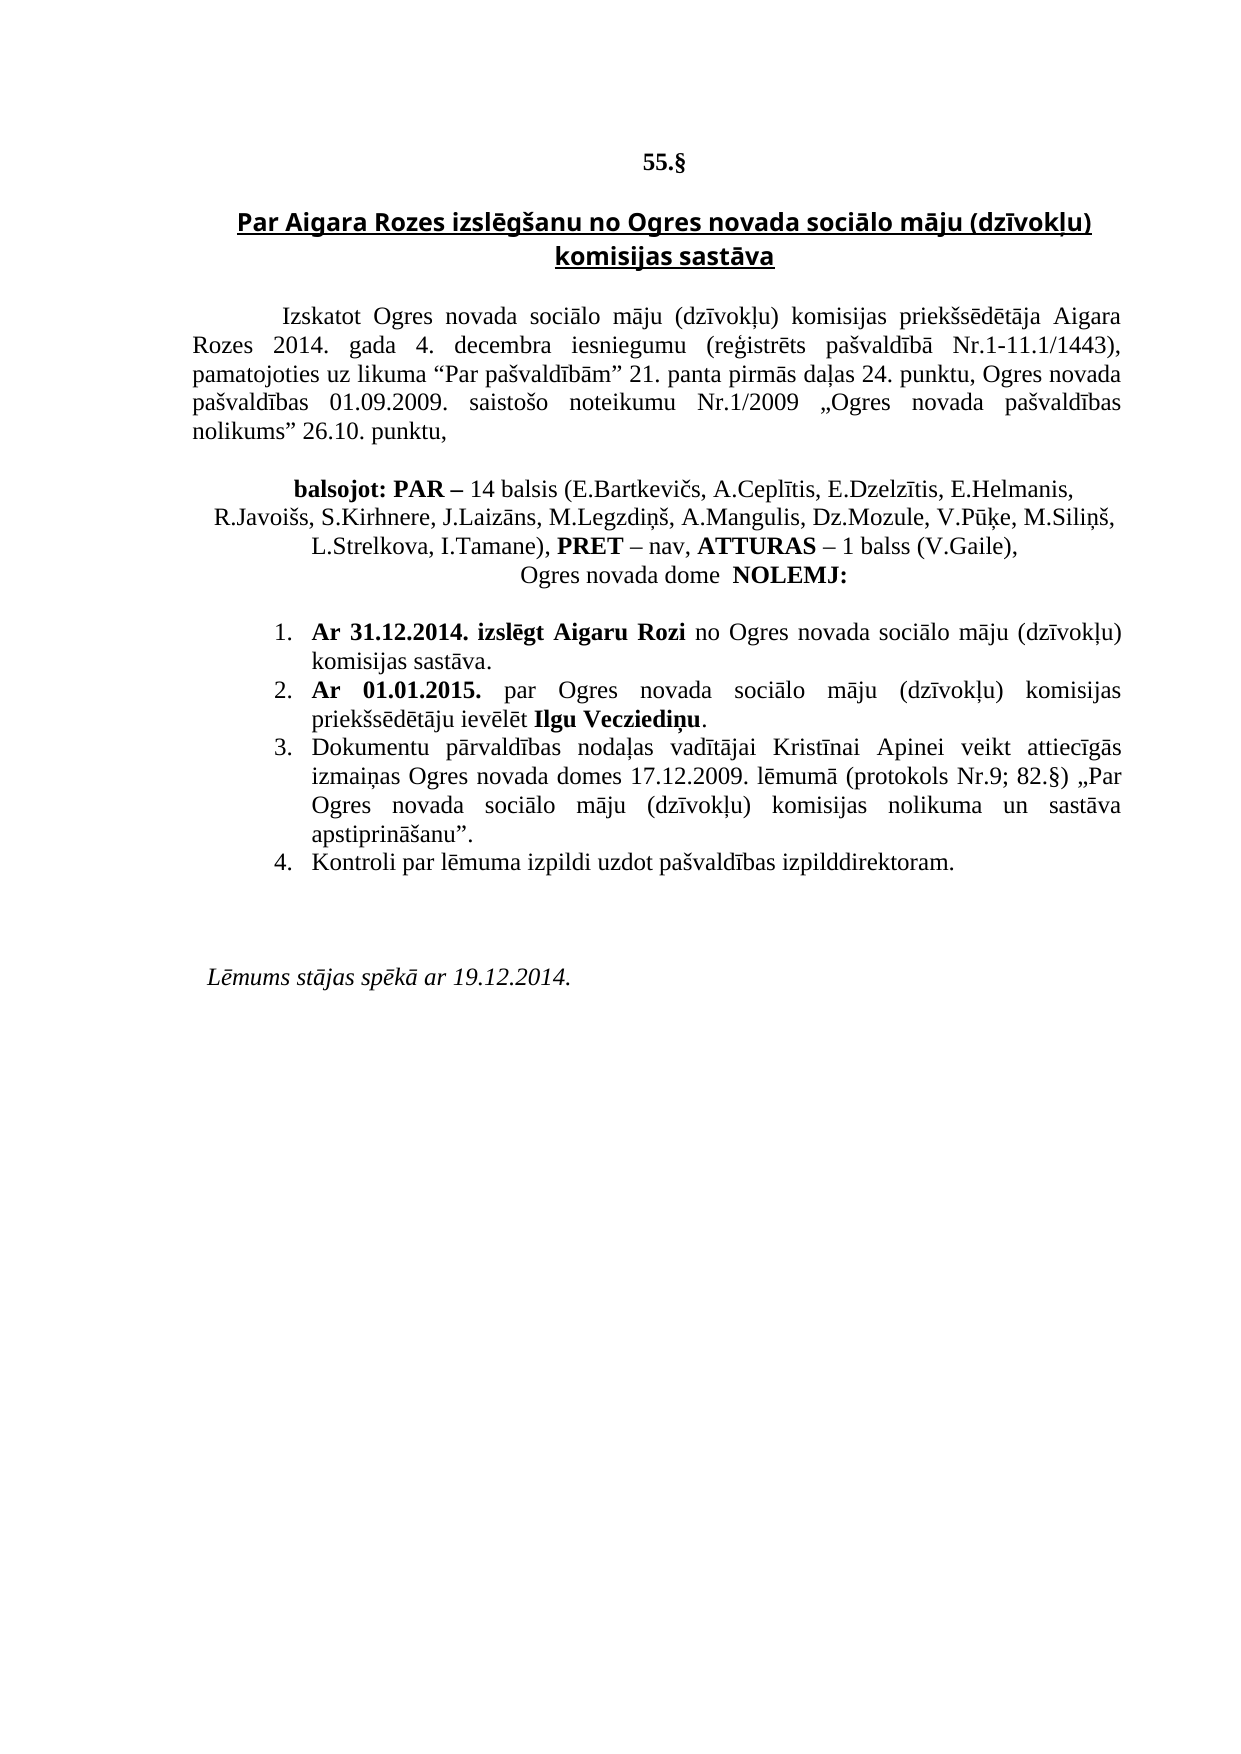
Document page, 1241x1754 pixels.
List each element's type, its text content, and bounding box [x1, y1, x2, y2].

text Par Aigara Rozes izslēgšanu no Ogres novada sociālo māju (dzīvokļu) [207, 204, 1122, 238]
list Ar 01.01.2015. par Ogres novada sociālo māju (dzīvokļu) komisijas priekšsēdētāju ievēlēt Ilgu Vecziediņu. [274, 675, 1122, 732]
text Lēmums stājas spēkā ar 19.12.2014. [207, 962, 1122, 991]
text Izskatot Ogres novada sociālo māju (dzīvokļu) komisijas priekšsēdētāja Aigara Rozes 2014. gada 4. decembra iesniegumu (reģistrēts pašvaldībā Nr.1-11.1/1443), pamatojoties uz likuma “Par pašvaldībām” 21. panta pirmās daļas 24. punktu, Ogres novada pašvaldības 01.09.2009. saistošo noteikumu Nr.1/2009 „Ogres novada pašvaldības nolikums” 26.10. punktu, [192, 301, 1122, 445]
list Dokumentu pārvaldības nodaļas vadītājai Kristīnai Apinei veikt attiecīgās izmaiņas Ogres novada domes 17.12.2009. lēmumā (protokols Nr.9; 82.§) „Par Ogres novada sociālo māju (dzīvokļu) komisijas nolikuma un sastāva apstiprināšanu”. [274, 732, 1122, 847]
text Ogres novada dome NOLEMJ: [207, 560, 1122, 589]
text balsojot: PAR – 14 balsis (E.Bartkevičs, A.Ceplītis, E.Dzelzītis, E.Helmanis, R.Javoišs, S.Kirhnere, J.Laizāns, M.Legzdiņš, A.Mangulis, Dz.Mozule, V.Pūķe, M.Siliņš, L.Strelkova, I.Tamane), PRET – nav, ATTURAS – 1 balss (V.Gaile), [207, 474, 1122, 560]
text komisijas sastāva [207, 238, 1122, 272]
text 55.§ [207, 147, 1122, 176]
list Kontroli par lēmuma izpildi uzdot pašvaldības izpilddirektoram. [274, 847, 1122, 876]
list Ar 31.12.2014. izslēgt Aigaru Rozi no Ogres novada sociālo māju (dzīvokļu) komisijas sastāva. [274, 617, 1122, 675]
